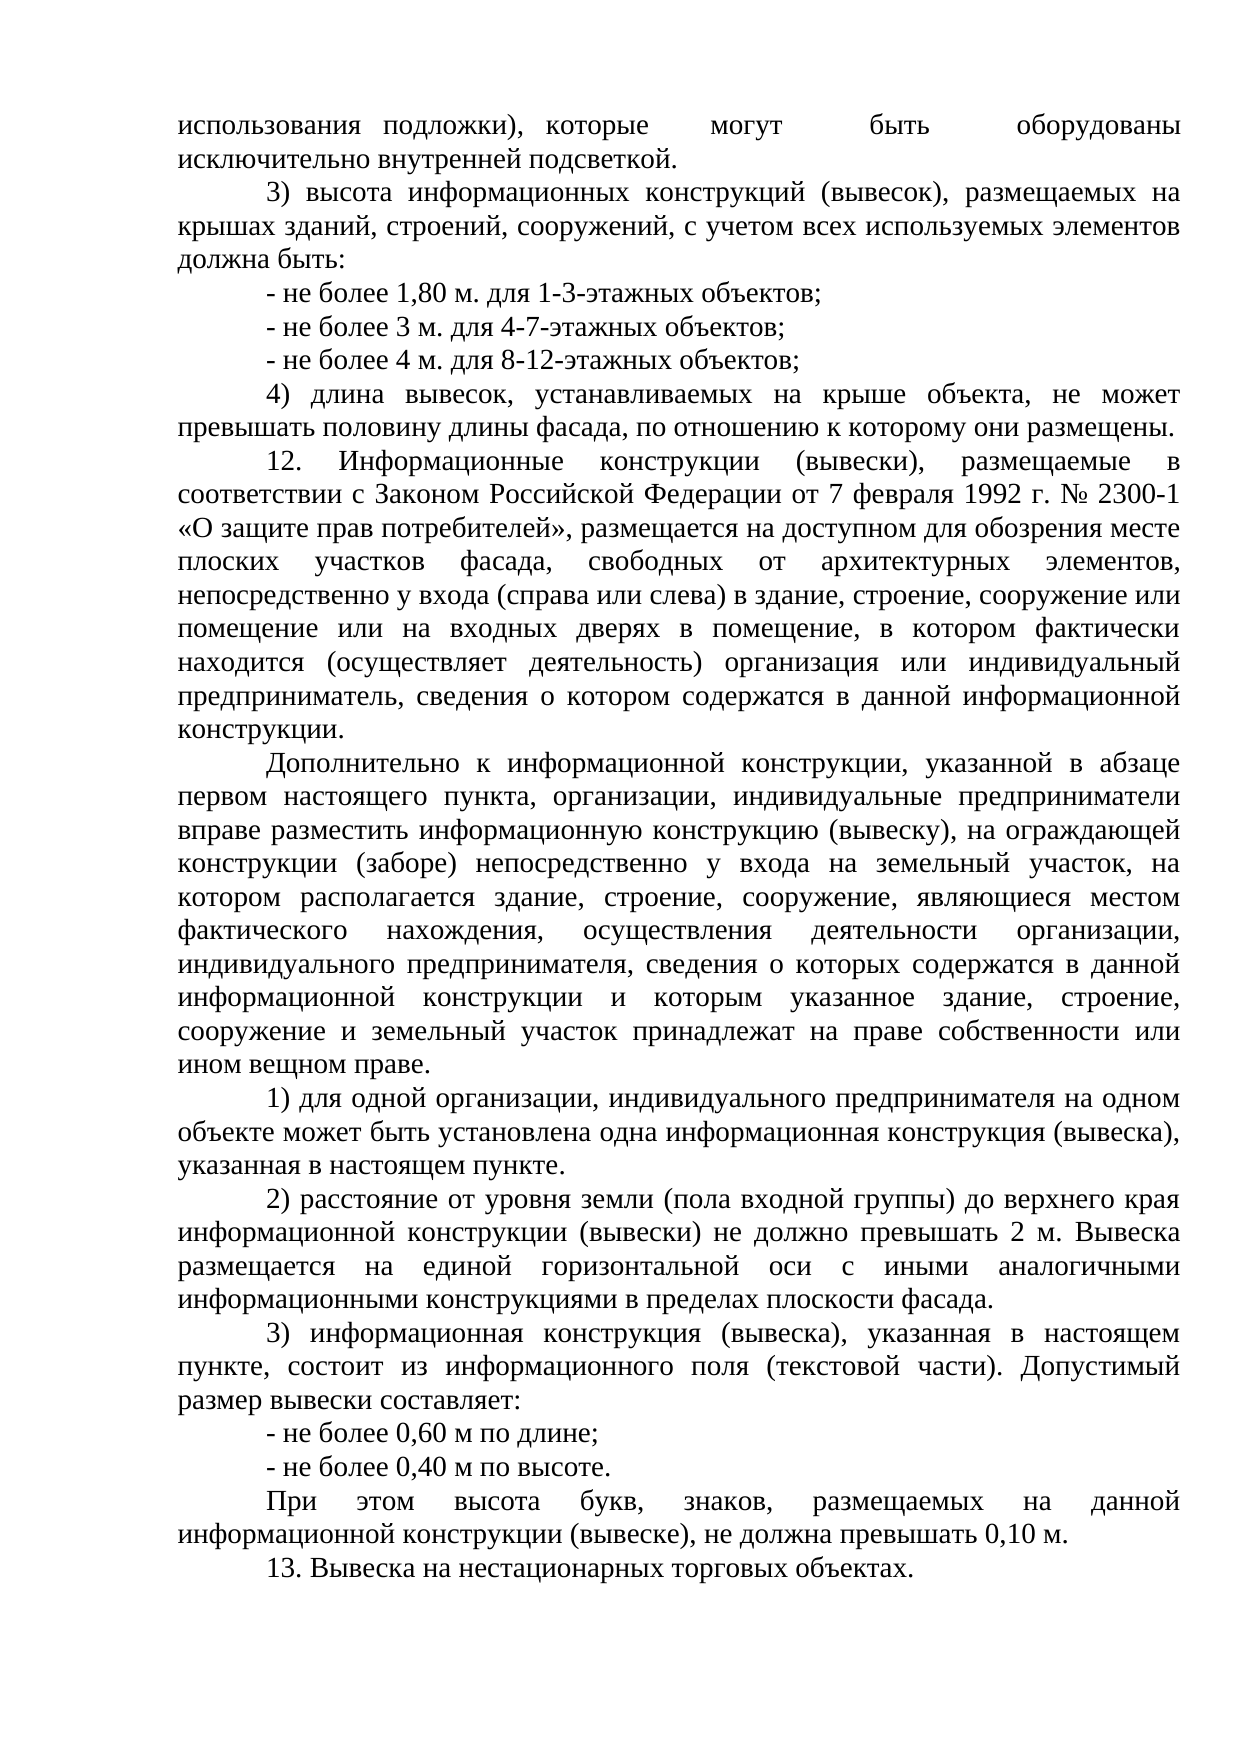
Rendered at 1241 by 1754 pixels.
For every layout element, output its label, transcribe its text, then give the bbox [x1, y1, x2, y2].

text - не более 3 м. для 4-7-этажных объектов; [177, 309, 1181, 342]
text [177, 107, 1181, 174]
text - не более 0,40 м по высоте. [177, 1449, 1181, 1483]
text Дополнительно к информационной конструкции, указанной в абзаце первом настоящего пункта, организации, индивидуальные предприниматели вправе разместить информационную конструкцию (вывеску), на ограждающей конструкции (заборе) непосредственно у входа на земельный участок, на котором располагается здание, строение, сооружение, являющиеся местом фактического нахождения, осуществления деятельности организации, индивидуального предпринимателя, сведения о которых содержатся в данной информационной конструкции и которым указанное здание, строение, сооружение и земельный участок принадлежат на праве собственности или ином вещном праве. [177, 745, 1181, 1080]
text 3) информационная конструкция (вывеска), указанная в настоящем пункте, состоит из информационного поля (текстовой части). Допустимый размер вывески составляет: [177, 1315, 1181, 1416]
text 12. Информационные конструкции (вывески), размещаемые в соответствии с Законом Российской Федерации от 7 февраля 1992 г. № 2300-1 «О защите прав потребителей», размещается на доступном для обозрения месте плоских участков фасада, свободных от архитектурных элементов, непосредственно у входа (справа или слева) в здание, строение, сооружение или помещение или на входных дверях в помещение, в котором фактически находится (осуществляет деятельность) организация или индивидуальный предприниматель, сведения о котором содержатся в данной информационной конструкции. [177, 443, 1181, 745]
text 3) высота информационных конструкций (вывесок), размещаемых на крышах зданий, строений, сооружений, с учетом всех используемых элементов должна быть: [177, 174, 1181, 275]
text При этом высота букв, знаков, размещаемых на данной информационной конструкции (вывеске), не должна превышать 0,10 м. [177, 1483, 1181, 1550]
text 4) длина вывесок, устанавливаемых на крыше объекта, не может превышать половину длины фасада, по отношению к которому они размещены. [177, 376, 1181, 443]
text - не более 1,80 м. для 1-3-этажных объектов; [177, 275, 1181, 309]
text 2) расстояние от уровня земли (пола входной группы) до верхнего края информационной конструкции (вывески) не должно превышать 2 м. Вывеска размещается на единой горизонтальной оси с иными аналогичными информационными конструкциями в пределах плоскости фасада. [177, 1181, 1181, 1315]
text 1) для одной организации, индивидуального предпринимателя на одном объекте может быть установлена одна информационная конструкция (вывеска), указанная в настоящем пункте. [177, 1080, 1181, 1181]
text 13. Вывеска на нестационарных торговых объектах. [177, 1550, 1181, 1583]
text - не более 0,60 м по длине; [177, 1416, 1181, 1449]
text - не более 4 м. для 8-12-этажных объектов; [177, 342, 1181, 376]
